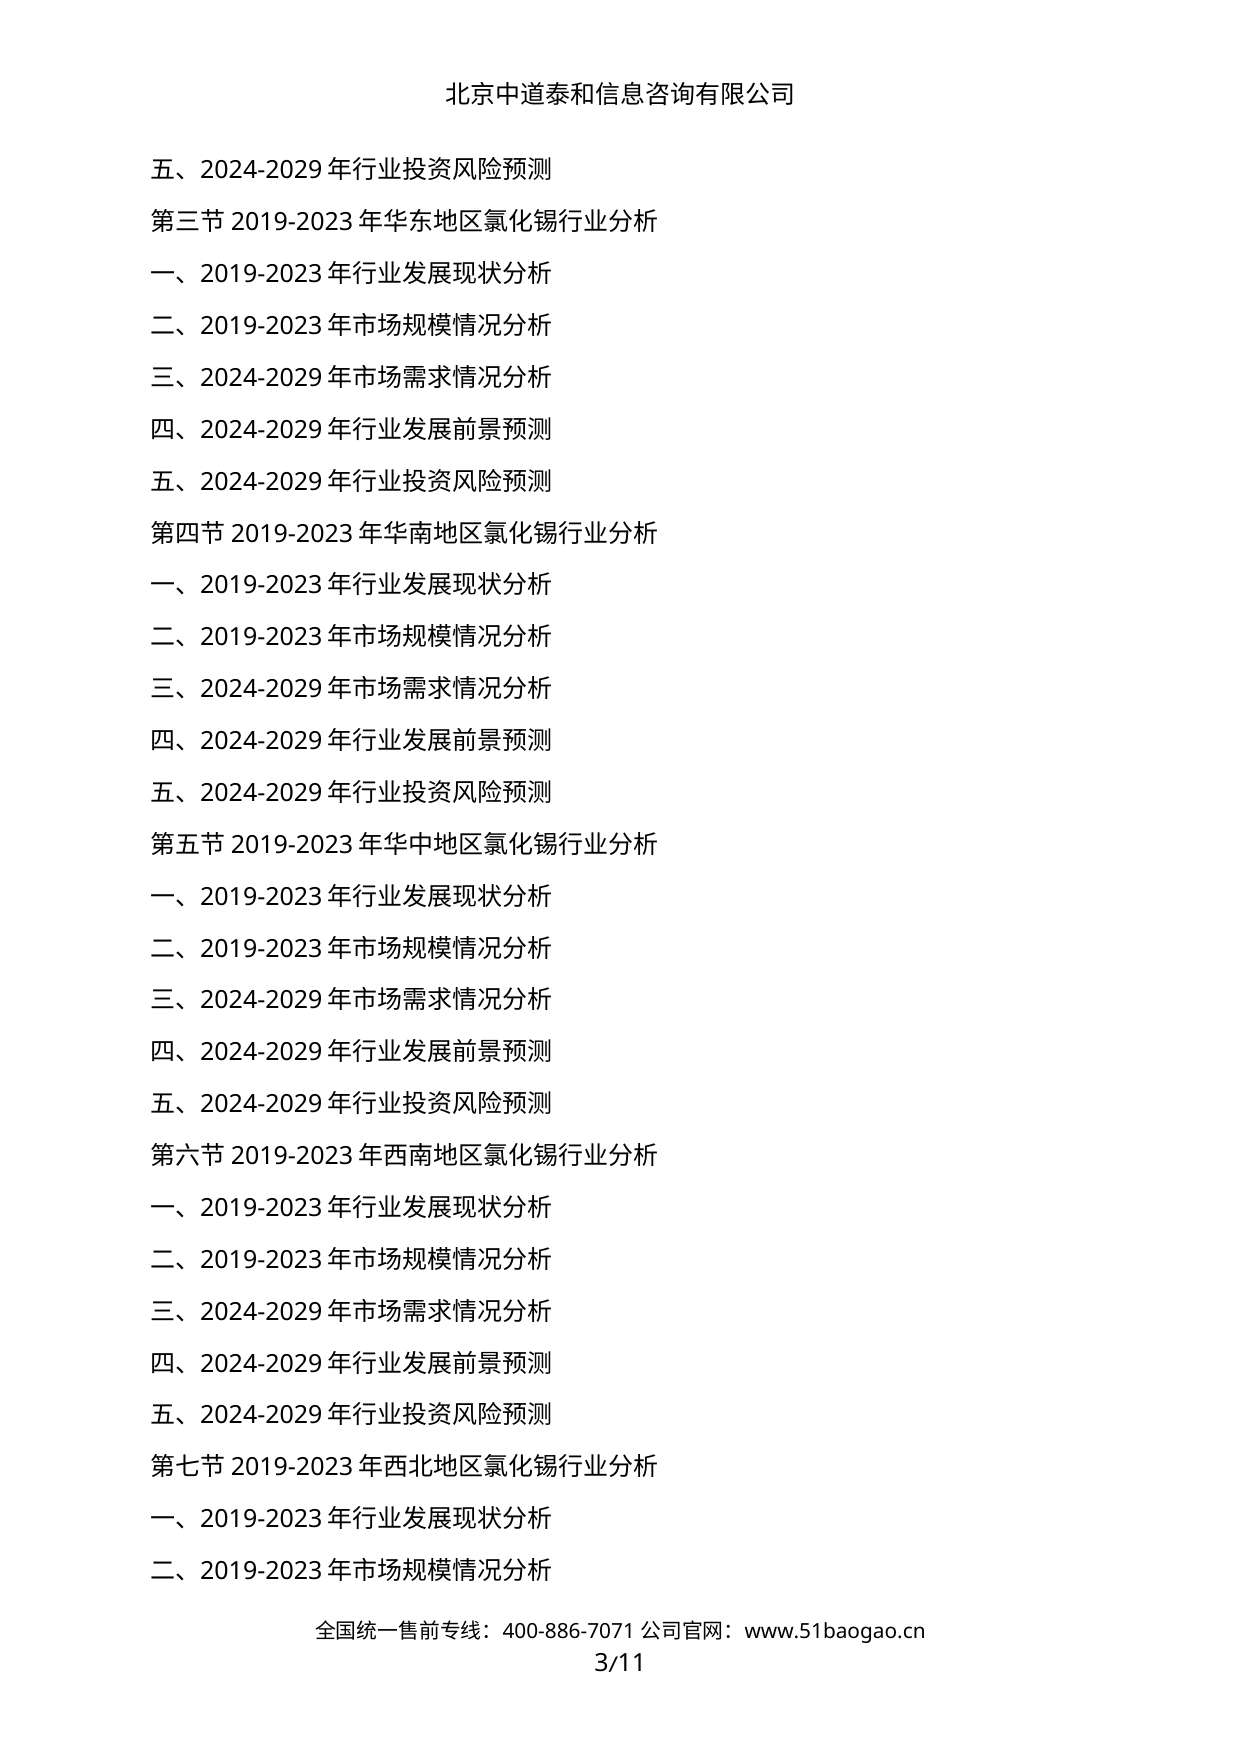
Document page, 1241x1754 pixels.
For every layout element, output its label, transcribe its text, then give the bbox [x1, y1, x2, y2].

text 四、2024-2029年行业发展前景预测 [150, 1032, 1090, 1068]
text 二、2019-2023年市场规模情况分析 [150, 928, 1090, 964]
text 一、2019-2023年行业发展现状分析 [150, 254, 1090, 290]
text 一、2019-2023年行业发展现状分析 [150, 1499, 1090, 1535]
text 第六节 2019-2023年西南地区氯化锡行业分析 [150, 1136, 1090, 1172]
text 一、2019-2023年行业发展现状分析 [150, 565, 1090, 601]
text 三、2024-2029年市场需求情况分析 [150, 669, 1090, 705]
text 四、2024-2029年行业发展前景预测 [150, 1343, 1090, 1379]
text 第四节 2019-2023年华南地区氯化锡行业分析 [150, 513, 1090, 549]
text 五、2024-2029年行业投资风险预测 [150, 150, 1090, 186]
text 第五节 2019-2023年华中地区氯化锡行业分析 [150, 824, 1090, 861]
text 二、2019-2023年市场规模情况分析 [150, 306, 1090, 342]
text 二、2019-2023年市场规模情况分析 [150, 1239, 1090, 1276]
text 第七节 2019-2023年西北地区氯化锡行业分析 [150, 1447, 1090, 1483]
text 第三节 2019-2023年华东地区氯化锡行业分析 [150, 202, 1090, 238]
text 一、2019-2023年行业发展现状分析 [150, 876, 1090, 912]
text 四、2024-2029年行业发展前景预测 [150, 409, 1090, 446]
text 四、2024-2029年行业发展前景预测 [150, 721, 1090, 757]
text 三、2024-2029年市场需求情况分析 [150, 357, 1090, 394]
text 三、2024-2029年市场需求情况分析 [150, 980, 1090, 1016]
text 五、2024-2029年行业投资风险预测 [150, 772, 1090, 809]
text 三、2024-2029年市场需求情况分析 [150, 1291, 1090, 1327]
text 二、2019-2023年市场规模情况分析 [150, 1551, 1090, 1587]
text 五、2024-2029年行业投资风险预测 [150, 461, 1090, 497]
text 二、2019-2023年市场规模情况分析 [150, 617, 1090, 653]
text 五、2024-2029年行业投资风险预测 [150, 1395, 1090, 1431]
text 一、2019-2023年行业发展现状分析 [150, 1187, 1090, 1224]
text 五、2024-2029年行业投资风险预测 [150, 1084, 1090, 1120]
